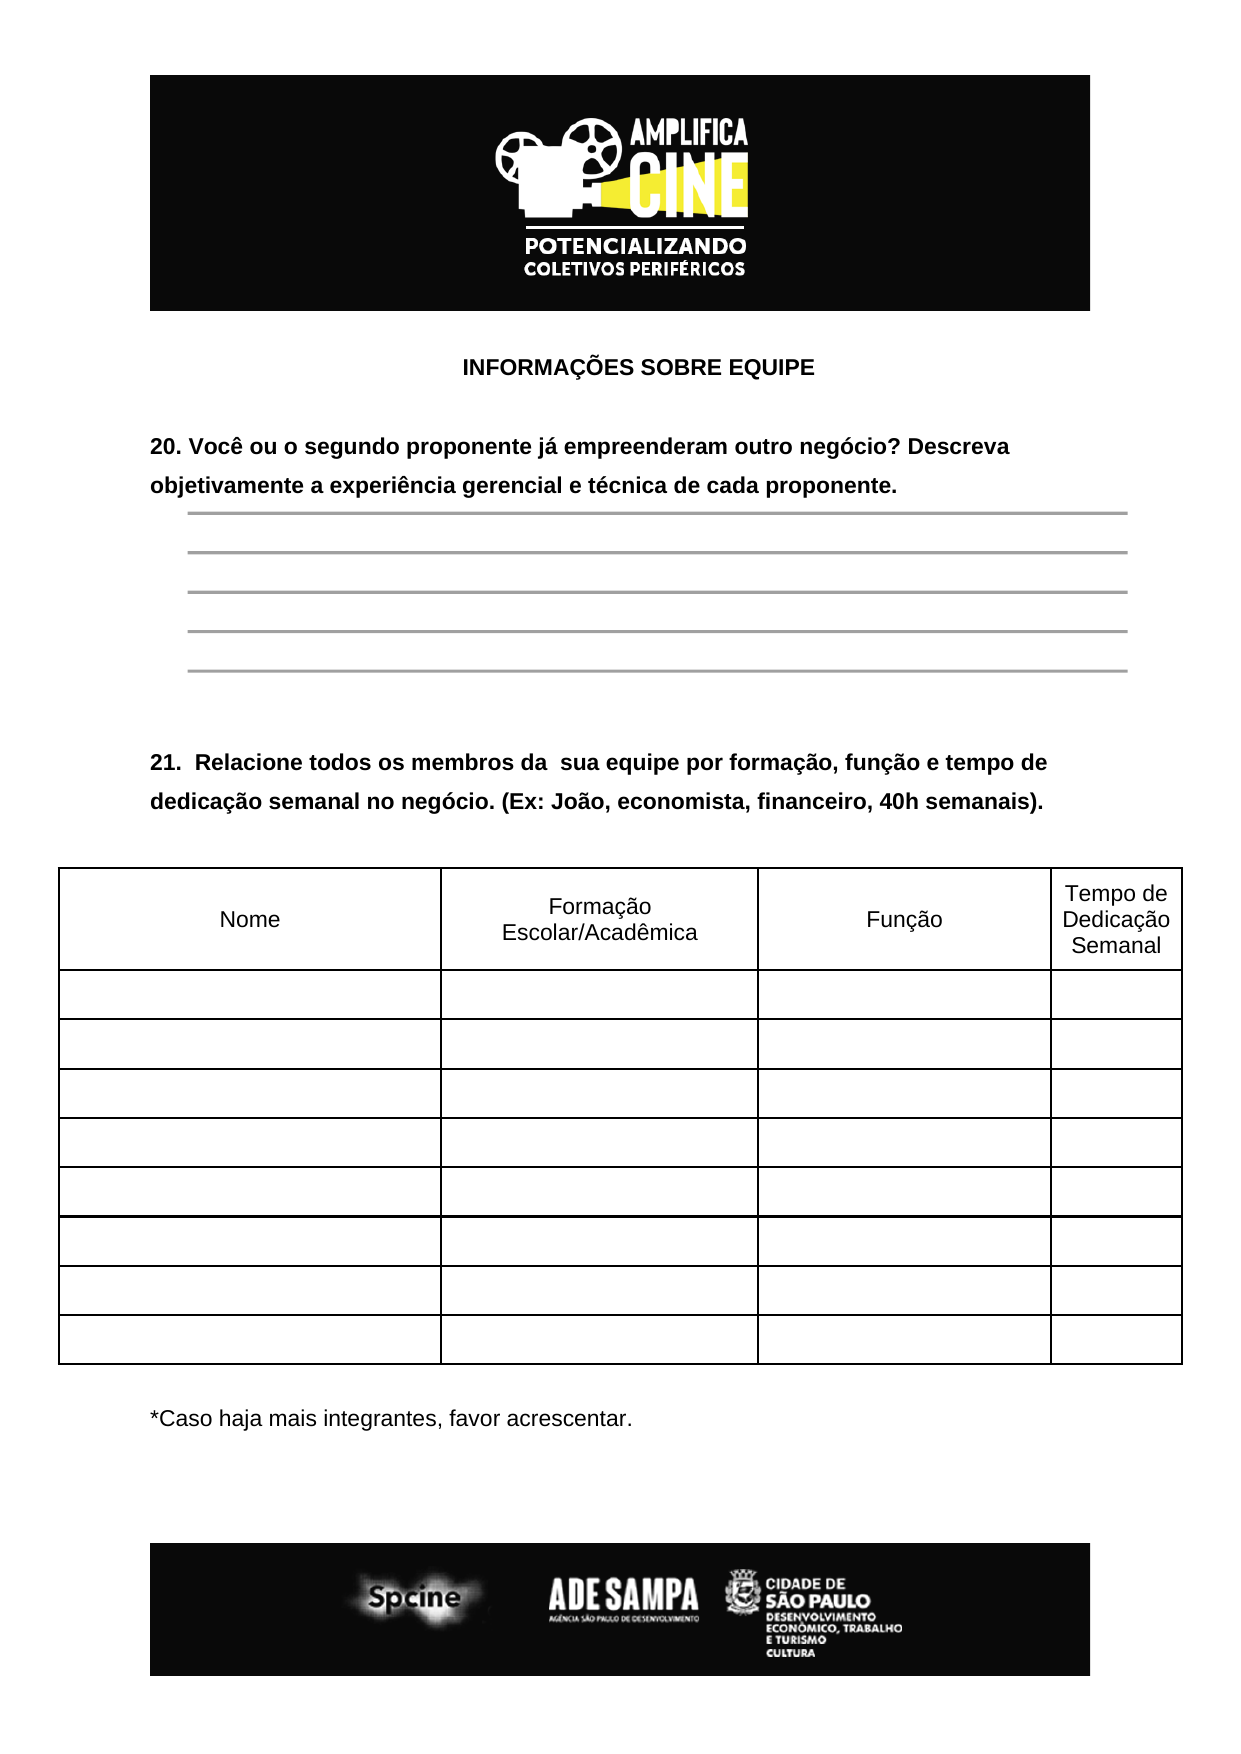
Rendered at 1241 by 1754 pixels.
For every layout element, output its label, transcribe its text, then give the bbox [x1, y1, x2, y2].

table_cell [1052, 1316, 1181, 1363]
table_cell [442, 971, 757, 1018]
table_cell [60, 1218, 440, 1264]
table_cell [60, 971, 440, 1018]
table_cell [1052, 1020, 1181, 1067]
table_cell [60, 1267, 440, 1314]
table_cell [1052, 971, 1181, 1018]
table_cell [759, 971, 1050, 1018]
picture [150, 75, 1091, 311]
table_header Tempo de Dedicação Semanal [1052, 869, 1181, 969]
table_cell [1052, 1218, 1181, 1264]
table_cell [1052, 1070, 1181, 1117]
table_cell [759, 1119, 1050, 1166]
table_cell [442, 1218, 757, 1264]
table_cell [442, 1119, 757, 1166]
table_header Formação Escolar/Acadêmica [442, 869, 757, 969]
table_cell [1052, 1168, 1181, 1215]
text INFORMAÇÕES SOBRE EQUIPE [187, 354, 1090, 380]
table_cell [60, 1070, 440, 1117]
table_cell [60, 1168, 440, 1215]
text *Caso haja mais integrantes, favor acrescentar. [150, 1405, 1090, 1431]
table_cell [442, 1020, 757, 1067]
text 20. Você ou o segundo proponente já empreenderam outro negócio? Descreva objetivamente a experiência gerencial e técnica de cada proponente. [150, 433, 1090, 498]
table_cell [1052, 1119, 1181, 1166]
table_cell [759, 1168, 1050, 1215]
table_cell [442, 1267, 757, 1314]
table_cell [759, 1267, 1050, 1314]
table_cell [1052, 1267, 1181, 1314]
table_cell [442, 1168, 757, 1215]
table_cell [759, 1316, 1050, 1363]
table_cell [60, 1020, 440, 1067]
table_header Nome [60, 869, 440, 969]
table_cell [442, 1070, 757, 1117]
table_cell [759, 1070, 1050, 1117]
picture [150, 1543, 1091, 1676]
text 21. Relacione todos os membros da sua equipe por formação, função e tempo de dedicação semanal no negócio. (Ex: João, economista, financeiro, 40h semanais). [150, 748, 1090, 814]
table_cell [60, 1119, 440, 1166]
table_cell [759, 1020, 1050, 1067]
table_cell [759, 1218, 1050, 1264]
table_header Função [759, 869, 1050, 969]
table_cell [60, 1316, 440, 1363]
table_cell [442, 1316, 757, 1363]
